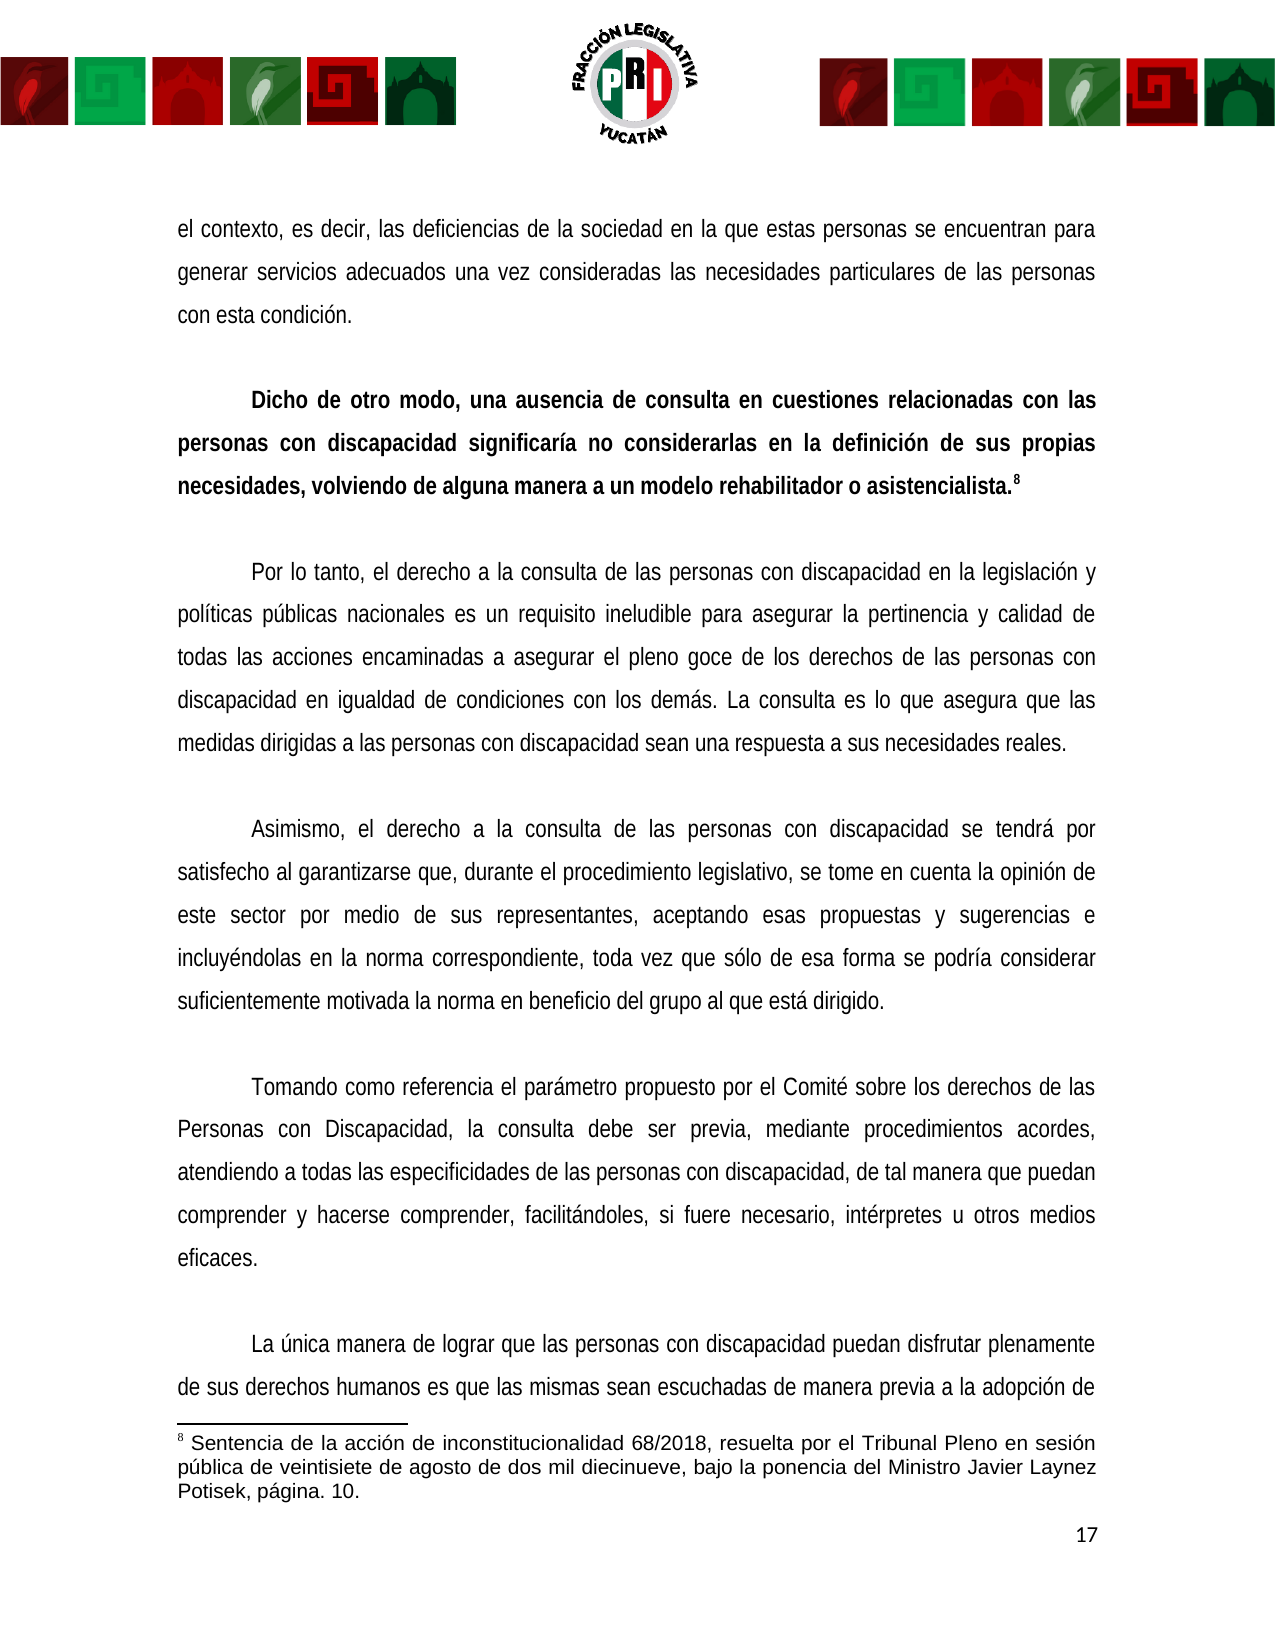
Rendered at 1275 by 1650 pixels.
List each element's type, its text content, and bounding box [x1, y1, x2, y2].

list Tomando como referencia el parámetro propuesto por el Comité sobre los derechos de las Personas con Discapacidad, la consulta debe ser previa, mediante procedimientos acordes, atendiendo a todas las especificidades de las personas con discapacidad, de tal manera que puedan comprender y hacerse comprender, facilitándoles, si fuere necesario, intérpretes u otros medios eficaces. [177, 1072, 1098, 1272]
picture [0, 57, 462, 135]
list Por lo tanto, el derecho a la consulta de las personas con discapacidad en la legislación y políticas públicas nacionales es un requisito ineludible para asegurar la pertinencia y calidad de todas las acciones encaminadas a asegurar el pleno goce de los derechos de las personas con discapacidad en igualdad de condiciones con los demás. La consulta es lo que asegura que las medidas dirigidas a las personas con discapacidad sean una respuesta a sus necesidades reales. [177, 557, 1098, 757]
list Dicho de otro modo, una ausencia de consulta en cuestiones relacionadas con las personas con discapacidad significaría no considerarlas en la definición de sus propias necesidades, volviendo de alguna manera a un modelo rehabilitador o asistencialista. [177, 385, 1098, 499]
picture [551, 0, 714, 163]
picture [821, 58, 1275, 135]
list Asimismo, el derecho a la consulta de las personas con discapacidad se tendrá por satisfecho al garantizarse que, durante el procedimiento legislativo, se tome en cuenta la opinión de este sector por medio de sus representantes, aceptando esas propuestas y sugerencias e incluyéndolas en la norma correspondiente, toda vez que sólo de esa forma se podría considerar suficientemente motivada la norma en beneficio del grupo al que está dirigido. [177, 814, 1098, 1014]
